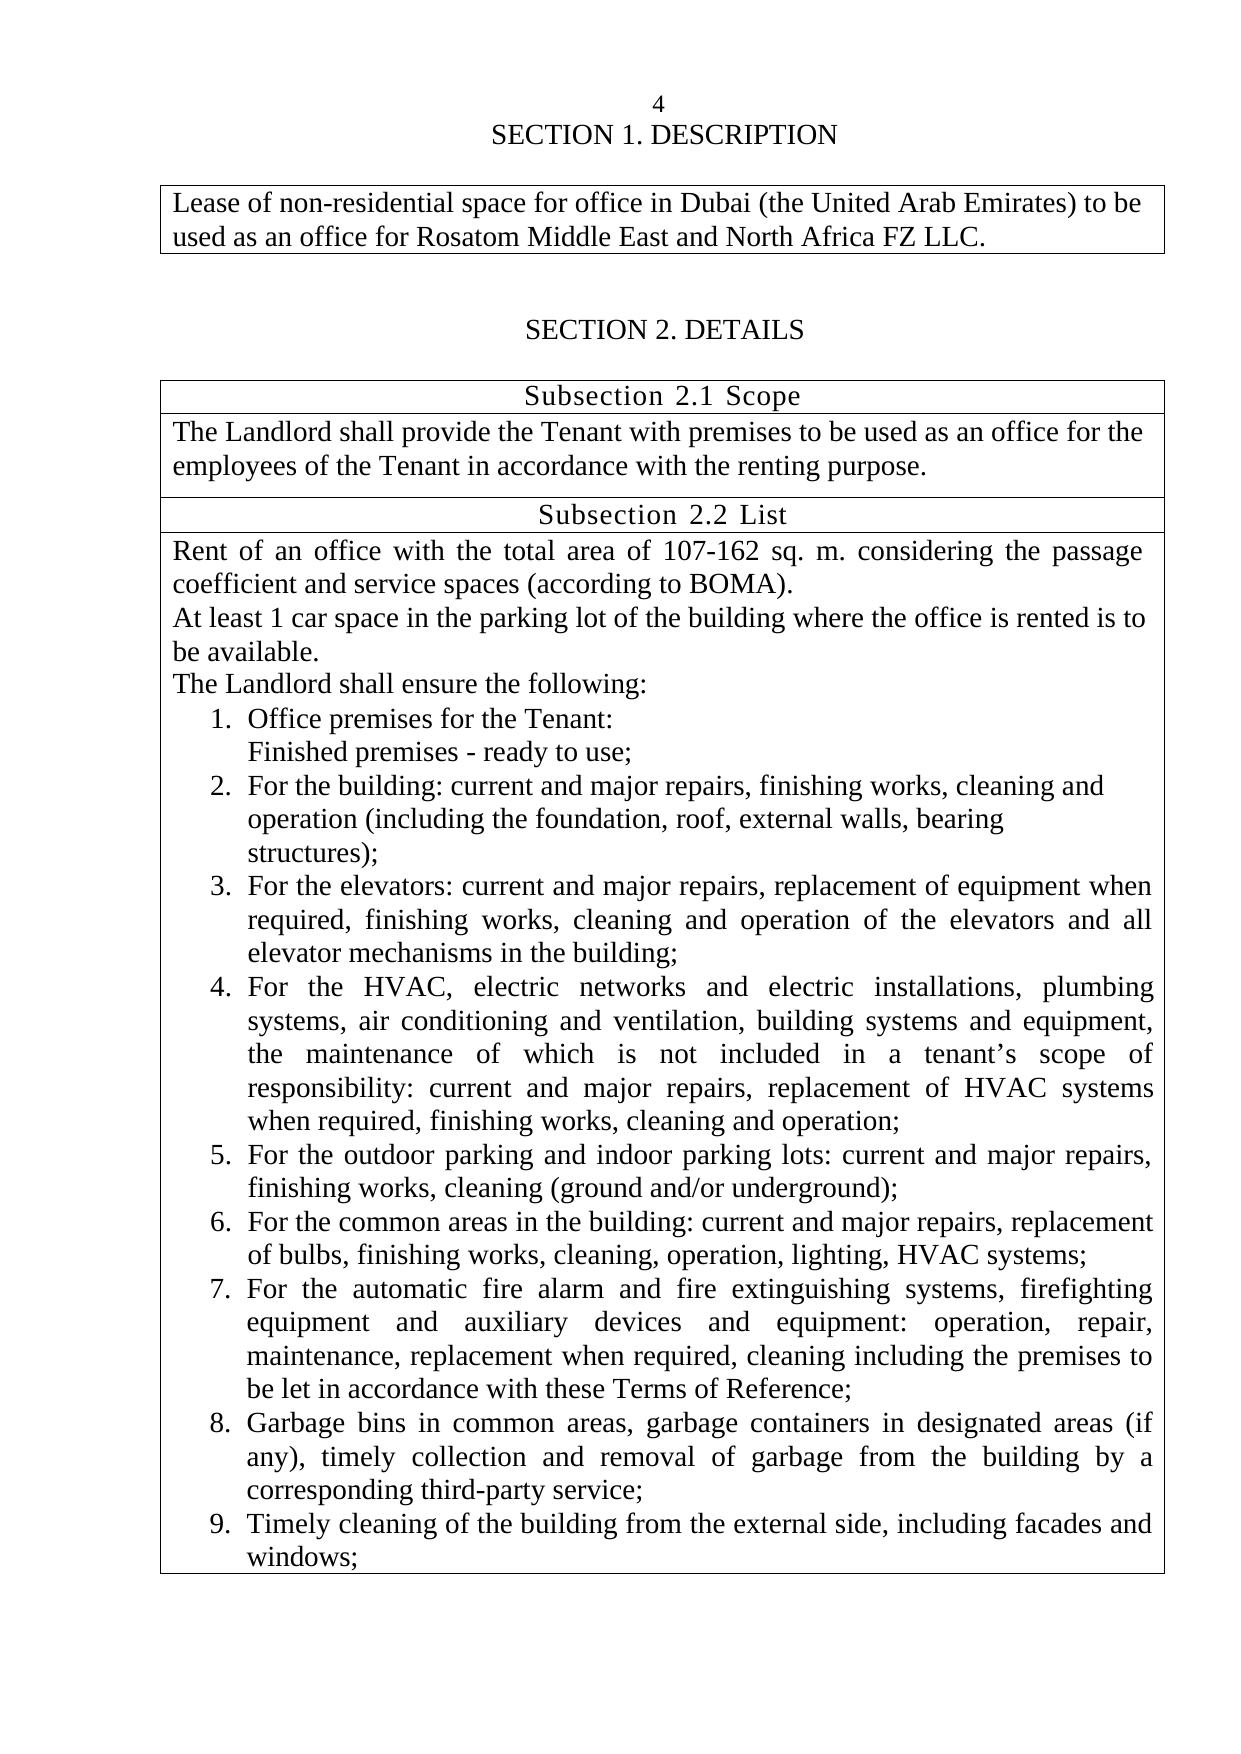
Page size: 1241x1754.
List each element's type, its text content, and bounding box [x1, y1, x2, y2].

table_cell Subsection 2.2 List [161, 498, 1164, 532]
table_cell The Landlord shall provide the Tenant with premises to be used as an office for the employees of the Tenant in accordance with the renting purpose. [161, 414, 1164, 497]
subtitle SECTION 1. DESCRIPTION [166, 117, 1163, 151]
table_cell Rent of an office with the total area of 107-162 sq. m. considering the passage coefficient and service spaces (according to ВОMА). At least 1 car space in the parking lot of the building where the office is rented is to be available. The Landlord shall ensure the following: Office premises for the Tenant: Finished premises - ready to use; For the building: current and major repairs, finishing works, cleaning and operation (including the foundation, roof, external walls, bearing structures); For the elevators: current and major repairs, replacement of equipment when required, finishing works, cleaning and operation of the elevators and all elevator mechanisms in the building; For the HVAC, electric networks and electric installations, plumbing systems, air conditioning and ventilation, building systems and equipment, the maintenance of which is not included in a tenant’s scope of responsibility: current and major repairs, replacement of HVAC systems when required, finishing works, cleaning and operation; For the outdoor parking and indoor parking lots: current and major repairs, finishing works, cleaning (ground and/or underground); For the common areas in the building: current and major repairs, replacement of bulbs, finishing works, cleaning, operation, lighting, HVAC systems; For the automatic fire alarm and fire extinguishing systems, firefighting equipment and auxiliary devices and equipment: operation, repair, maintenance, replacement when required, cleaning including the premises to be let in accordance with these Terms of Reference; Garbage bins in common areas, garbage containers in designated areas (if any), timely collection and removal of garbage from the building by a corresponding third-party service; Timely cleaning of the building from the external side, including facades and windows; [161, 533, 1164, 1573]
subtitle SECTION 2. DETAILS [166, 312, 1163, 346]
table_header Lease of non-residential space for office in Dubai (the United Arab Emirates) to be used as an office for Rosatom Middle East and North Africa FZ LLC. [161, 186, 1164, 253]
table_header Subsection 2.1 Scope [161, 381, 1164, 413]
